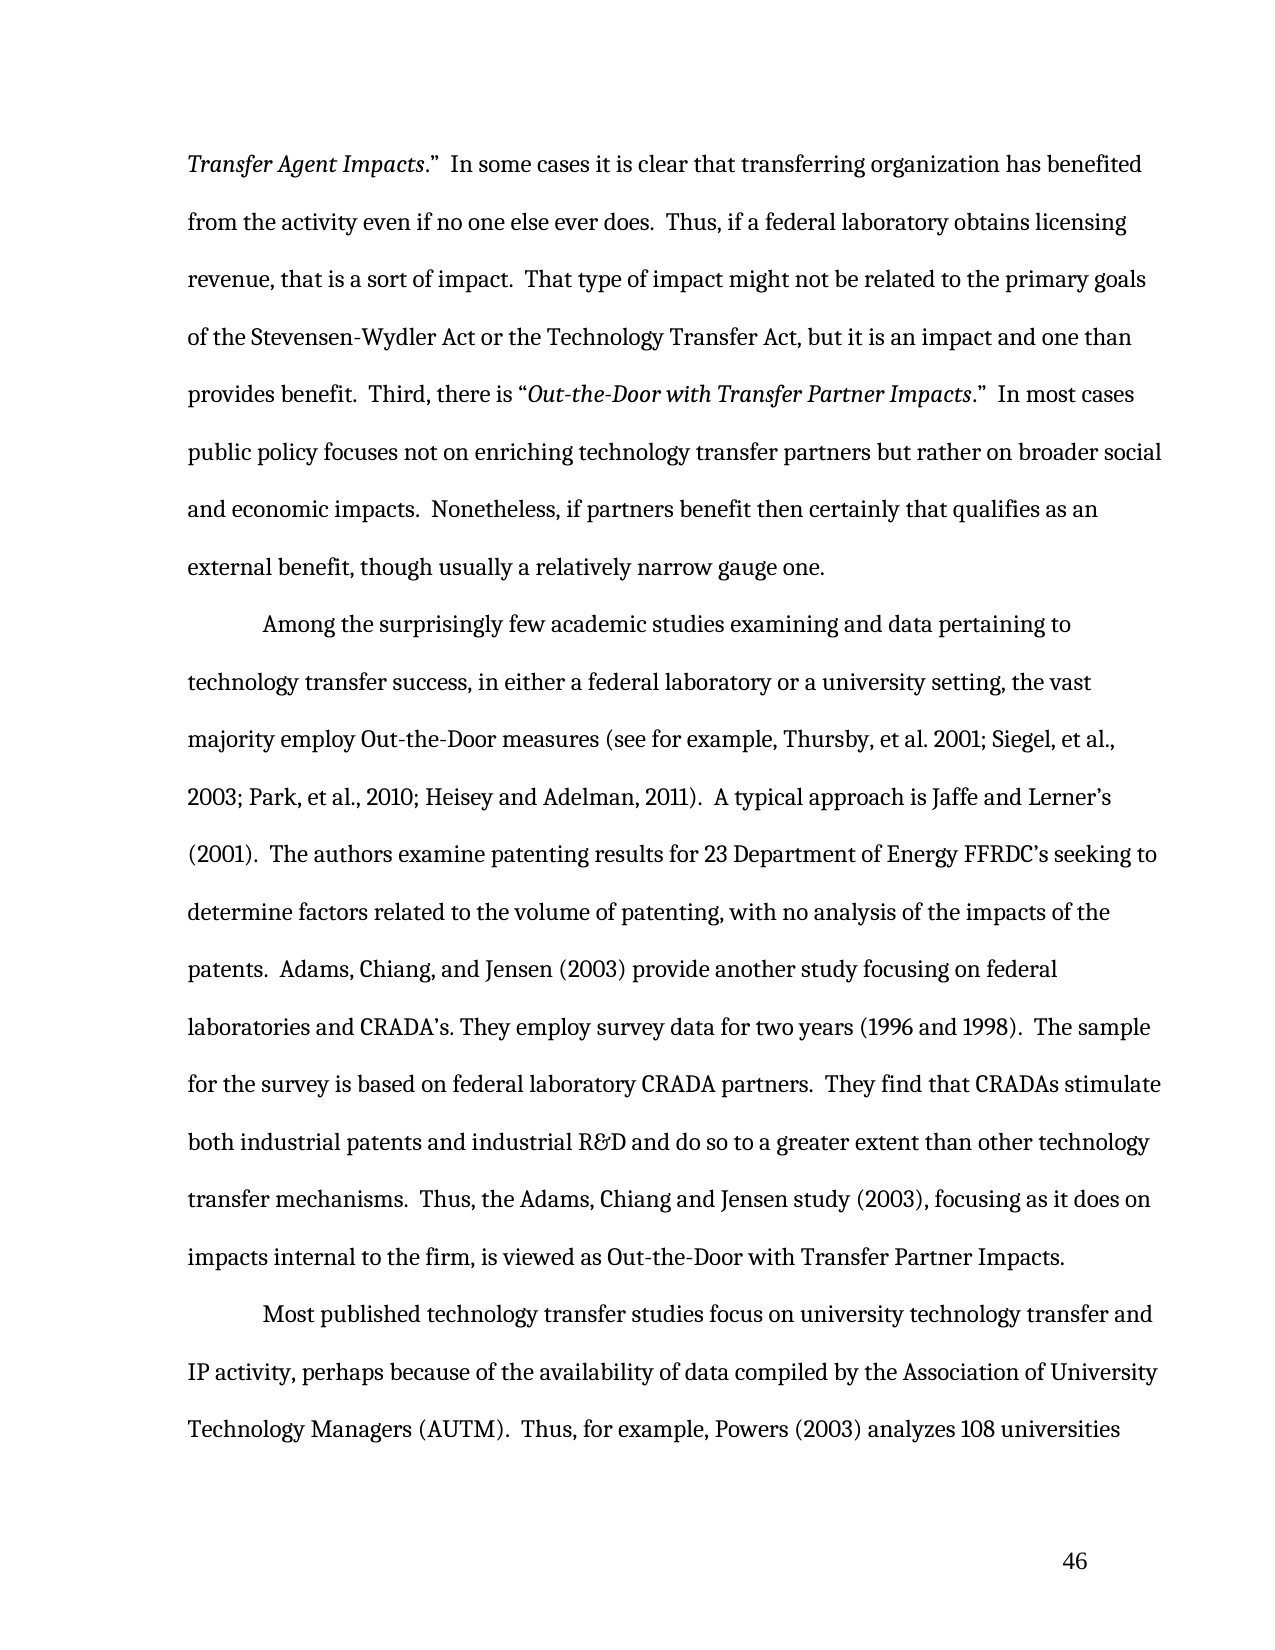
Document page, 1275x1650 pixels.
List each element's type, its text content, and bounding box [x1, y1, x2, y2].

text Among the surprisingly few academic studies examining and data pertaining to technology transfer success, in either a federal laboratory or a university setting, the vast majority employ Out-the-Door measures (see for example, Thursby, et al. 2001; Siegel, et al., 2003; Park, et al., 2010; Heisey and Adelman, 2011). A typical approach is Jaffe and Lerner’s (2001). The authors examine patenting results for 23 Department of Energy FFRDC’s seeking to determine factors related to the volume of patenting, with no analysis of the impacts of the patents. Adams, Chiang, and Jensen (2003) provide another study focusing on federal laboratories and CRADA’s. They employ survey data for two years (1996 and 1998). The sample for the survey is based on federal laboratory CRADA partners. They find that CRADAs stimulate both industrial patents and industrial R&D and do so to a greater extent than other technology transfer mechanisms. Thus, the Adams, Chiang and Jensen study (2003), focusing as it does on impacts internal to the firm, is viewed as Out-the-Door with Transfer Partner Impacts. [187, 610, 1162, 1271]
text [187, 150, 1162, 581]
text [187, 1300, 1162, 1444]
